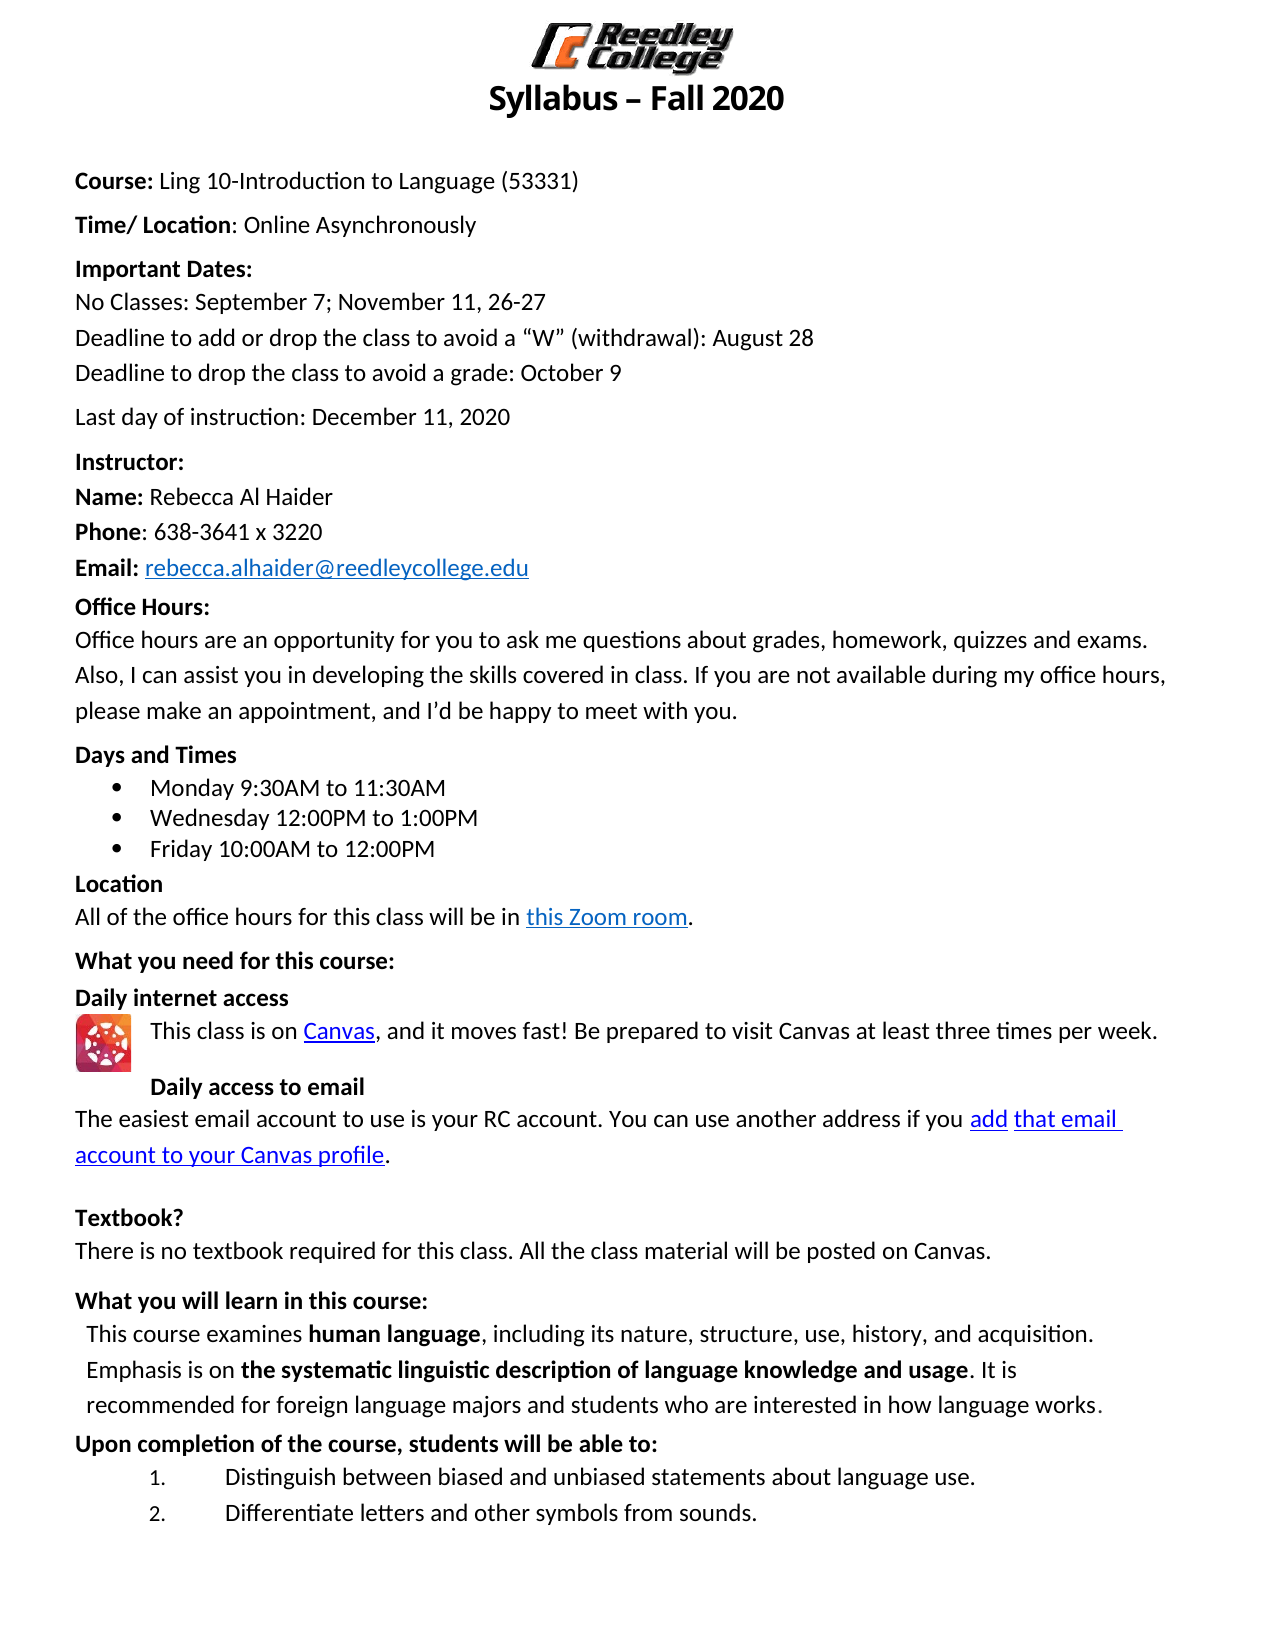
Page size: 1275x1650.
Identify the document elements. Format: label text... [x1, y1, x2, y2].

text Email: rebecca.alhaider@reedleycollege.edu [75, 552, 1199, 582]
text Last day of instruction: December 11, 2020 [75, 401, 1199, 432]
text The easiest email account to use is your RC account. You can use another address if you add that email account to your Canvas profile. [75, 1103, 1199, 1169]
text All of the office hours for this class will be in this Zoom room. [75, 901, 1199, 931]
subtitle Office Hours: [75, 591, 1199, 622]
picture [75, 1014, 132, 1071]
text Time/ Location: Online Asynchronously [75, 209, 1199, 240]
text Name: Rebecca Al Haider [75, 481, 1199, 512]
subtitle What you need for this course: [75, 945, 1199, 976]
text Deadline to drop the class to avoid a grade: October 9 [75, 357, 1199, 388]
list Differentiate letters and other symbols from sounds. [148, 1497, 1199, 1527]
subtitle Days and Times [75, 739, 1199, 770]
picture [527, 19, 734, 78]
subtitle Important Dates: [75, 253, 1199, 284]
title Syllabus – Fall 2020 [75, 75, 1199, 120]
text Deadline to add or drop the class to avoid a “W” (withdrawal): August 28 [75, 322, 1199, 352]
subtitle Daily access to email [75, 1071, 1199, 1101]
list Wednesday 12:00PM to 1:00PM [112, 803, 1199, 833]
text This class is on Canvas, and it moves fast! Be prepared to visit Canvas at least three times per week. [132, 1015, 1199, 1046]
text Office hours are an opportunity for you to ask me questions about grades, homework, quizzes and exams. Also, I can assist you in developing the skills covered in class. If you are not available during my office hours, please make an appointment, and I’d be happy to meet with you. [75, 624, 1199, 725]
text Instructor: [75, 446, 1199, 476]
subtitle Daily internet access [75, 982, 1199, 1013]
list Distinguish between biased and unbiased statements about language use. [148, 1461, 1199, 1492]
text This course examines human language, including its nature, structure, use, history, and acquisition. Emphasis is on the systematic linguistic description of language knowledge and usage. It is recommended for foreign language majors and students who are interested in how language works. [86, 1318, 1113, 1419]
list Monday 9:30AM to 11:30AM [112, 772, 1199, 803]
text Phone: 638-3641 x 3220 [75, 516, 1199, 547]
text Course: Ling 10-Introduction to Language (53331) [75, 165, 1199, 195]
text There is no textbook required for this class. All the class material will be posted on Canvas. [75, 1236, 1199, 1266]
subtitle What you will learn in this course: [75, 1286, 1199, 1316]
subtitle Upon completion of the course, students will be able to: [75, 1428, 1199, 1459]
list Friday 10:00AM to 12:00PM [112, 833, 1199, 864]
subtitle Textbook? [75, 1203, 1199, 1233]
text No Classes: September 7; November 11, 26-27 [75, 286, 1199, 317]
subtitle Location [75, 868, 1199, 898]
